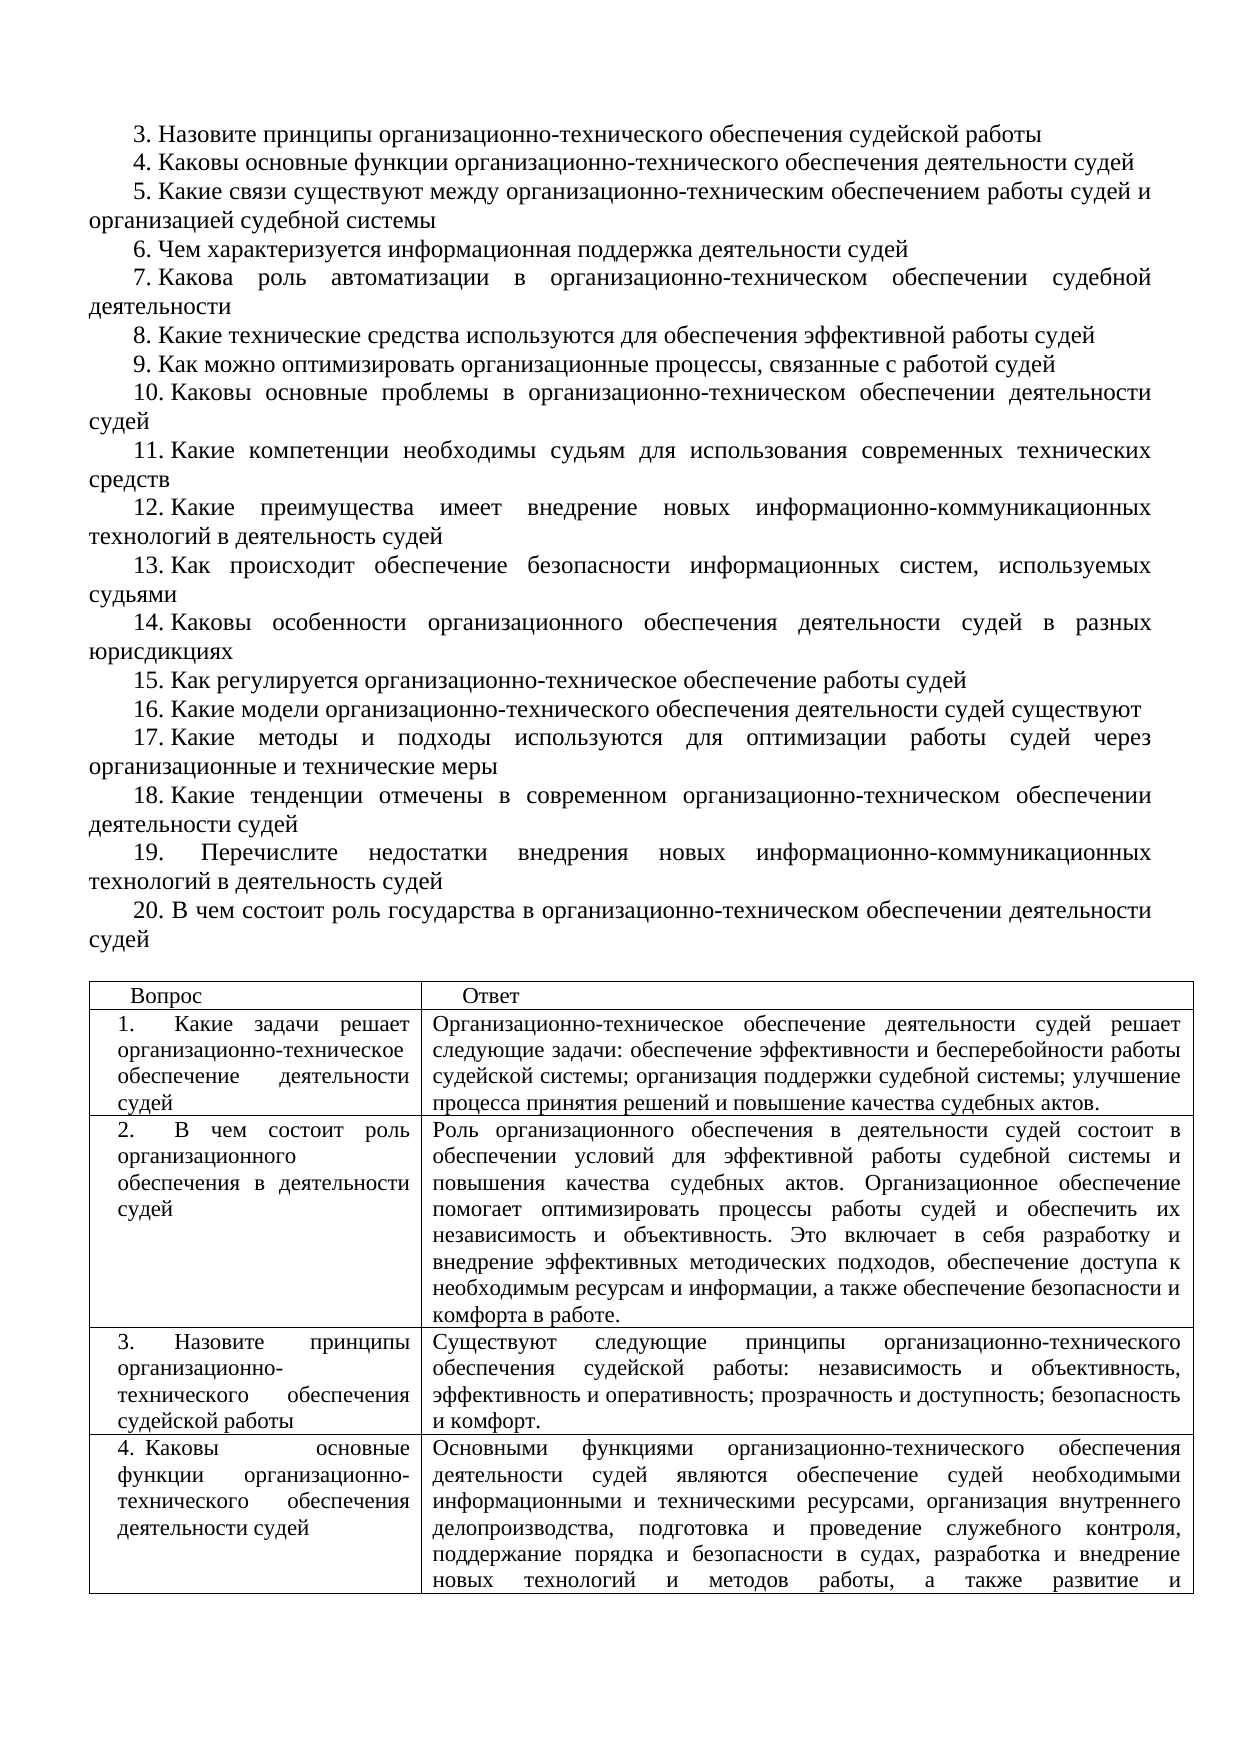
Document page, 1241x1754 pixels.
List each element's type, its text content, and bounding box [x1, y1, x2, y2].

table_cell В чем состоит роль организационного обеспечения в деятельности судей [90, 1116, 421, 1327]
list Перечислите недостатки внедрения новых информационно-коммуникационных технологий в деятельность судей [89, 837, 1152, 895]
table_cell Организационно-техническое обеспечение деятельности судей решает следующие задачи: обеспечение эффективности и бесперебойности работы судейской системы; организация поддержки судебной системы; улучшение процесса принятия решений и повышение качества судебных актов. [422, 1010, 1193, 1115]
table_header Ответ [422, 982, 1193, 1009]
table_cell Существуют следующие принципы организационно-технического обеспечения судейской работы: независимость и объективность, эффективность и оперативность; прозрачность и доступность; безопасность и комфорт. [422, 1328, 1193, 1433]
list Каковы основные проблемы в организационно-техническом обеспечении деятельности судей [89, 377, 1152, 435]
list Как регулируется организационно-техническое обеспечение работы судей [89, 665, 1152, 694]
list Чем характеризуется информационная поддержка деятельности судей [89, 234, 1152, 262]
list Какие технические средства используются для обеспечения эффективной работы судей [89, 320, 1152, 349]
list Назовите принципы организационно-технического обеспечения судейской работы [89, 119, 1152, 147]
list Как происходит обеспечение безопасности информационных систем, используемых судьями [89, 550, 1152, 607]
list Какие методы и подходы используются для оптимизации работы судей через организационные и технические меры [89, 722, 1152, 780]
table_cell Назовите принципы организационно-технического обеспечения судейской работы [90, 1328, 421, 1433]
list Какие тенденции отмечены в современном организационно-техническом обеспечении деятельности судей [89, 780, 1152, 837]
table_header Вопрос [90, 982, 421, 1009]
list Каковы особенности организационного обеспечения деятельности судей в разных юрисдикциях [89, 607, 1152, 665]
list Какие компетенции необходимы судьям для использования современных технических средств [89, 435, 1152, 492]
table_cell Какие задачи решает организационно-техническое обеспечение деятельности судей [90, 1010, 421, 1115]
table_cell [90, 1435, 421, 1593]
text 20. В чем состоит роль государства в организационно-техническом обеспечении деятельности судей [89, 895, 1152, 952]
list Какие модели организационно-технического обеспечения деятельности судей существуют [89, 694, 1152, 722]
list Какие преимущества имеет внедрение новых информационно-коммуникационных технологий в деятельность судей [89, 492, 1152, 550]
list Какова роль автоматизации в организационно-техническом обеспечении судебной деятельности [89, 262, 1152, 320]
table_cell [422, 1435, 1193, 1593]
list Какие связи существуют между организационно-техническим обеспечением работы судей и организацией судебной системы [89, 176, 1152, 234]
table_cell Роль организационного обеспечения в деятельности судей состоит в обеспечении условий для эффективной работы судебной системы и повышения качества судебных актов. Организационное обеспечение помогает оптимизировать процессы работы судей и обеспечить их независимость и объективность. Это включает в себя разработку и внедрение эффективных методических подходов, обеспечение доступа к необходимым ресурсам и информации, а также обеспечение безопасности и комфорта в работе. [422, 1116, 1193, 1327]
list Как можно оптимизировать организационные процессы, связанные с работой судей [89, 349, 1152, 377]
list Каковы основные функции организационно-технического обеспечения деятельности судей [89, 147, 1152, 176]
